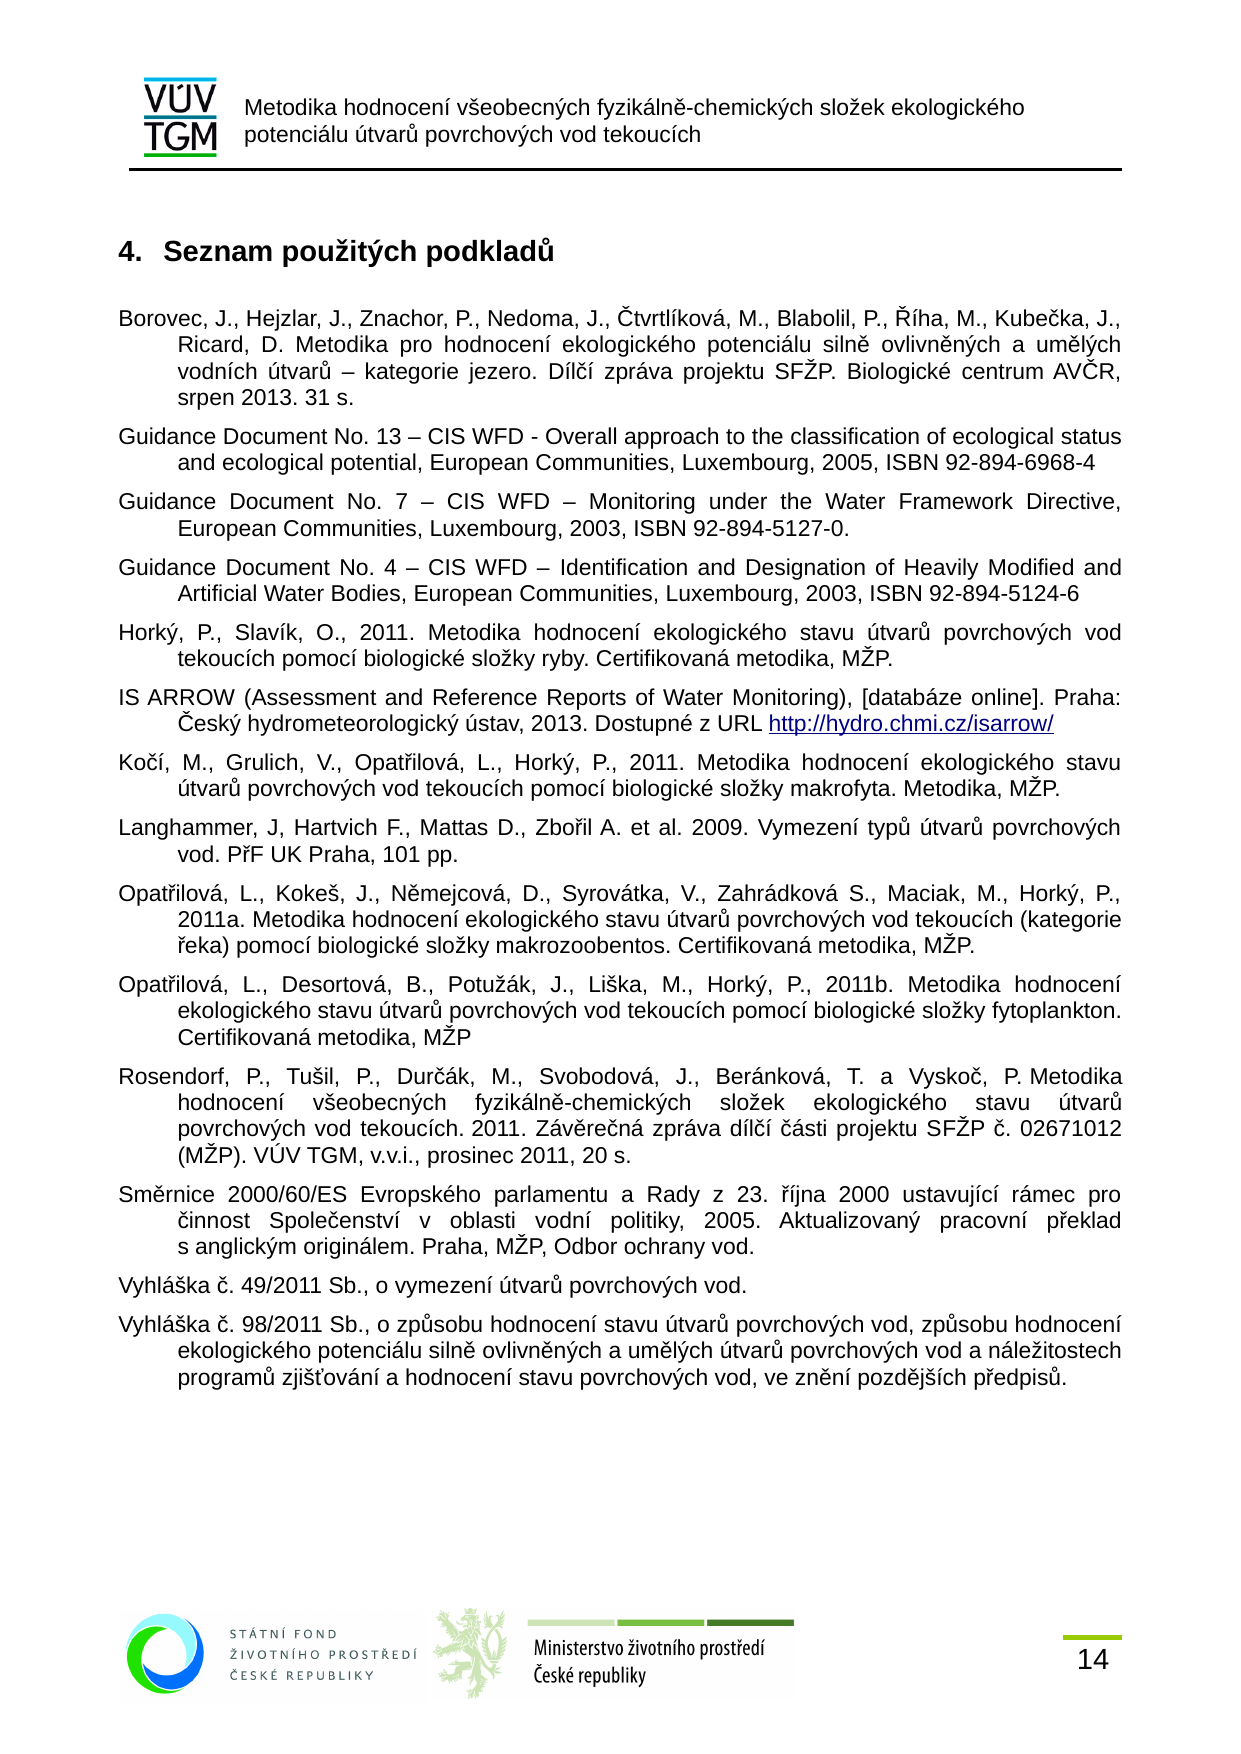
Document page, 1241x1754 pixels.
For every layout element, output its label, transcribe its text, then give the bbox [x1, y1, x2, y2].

picture [118, 1610, 427, 1703]
text Opatřilová, L., Desortová, B., Potužák, J., Liška, M., Horký, P., 2011b. Metodika hodnocení ekologického stavu útvarů povrchových vod tekoucích pomocí biologické složky fytoplankton. Certifikovaná metodika, MŽP [118, 971, 1122, 1050]
text IS ARROW (Assessment and Reference Reports of Water Monitoring), [databáze online]. Praha: Český hydrometeorologický ústav, 2013. Dostupné z URL http://hydro.chmi.cz/isarrow/ [118, 684, 1122, 737]
text Směrnice 2000/60/ES Evropského parlamentu a Rady z 23. října 2000 ustavující rámec pro činnost Společenství v oblasti vodní politiky, 2005. Aktualizovaný pracovní překlad s anglickým originálem. Praha, MŽP, Odbor ochrany vod. [118, 1181, 1122, 1259]
text Opatřilová, L., Kokeš, J., Němejcová, D., Syrovátka, V., Zahrádková S., Maciak, M., Horký, P., 2011a. Metodika hodnocení ekologického stavu útvarů povrchových vod tekoucích (kategorie řeka) pomocí biologické složky makrozoobentos. Certifikovaná metodika, MŽP. [118, 879, 1122, 958]
text Langhammer, J, Hartvich F., Mattas D., Zbořil A. et al. 2009. Vymezení typů útvarů povrchových vod. PřF UK Praha, 101 pp. [118, 814, 1122, 867]
text Guidance Document No. 4 – CIS WFD – Identification and Designation of Heavily Modified and Artificial Water Bodies, European Communities, Luxembourg, 2003, ISBN 92-894-5124-6 [118, 553, 1122, 606]
text Borovec, J., Hejzlar, J., Znachor, P., Nedoma, J., Čtvrtlíková, M., Blabolil, P., Říha, M., Kubečka, J., Ricard, D. Metodika pro hodnocení ekologického potenciálu silně ovlivněných a umělých vodních útvarů – kategorie jezero. Dílčí zpráva projektu SFŽP. Biologické centrum AVČR, srpen 2013. 31 s. [118, 305, 1122, 411]
text Horký, P., Slavík, O., 2011. Metodika hodnocení ekologického stavu útvarů povrchových vod tekoucích pomocí biologické složky ryby. Certifikovaná metodika, MŽP. [118, 619, 1122, 671]
text Vyhláška č. 98/2011 Sb., o způsobu hodnocení stavu útvarů povrchových vod, způsobu hodnocení ekologického potenciálu silně ovlivněných a umělých útvarů povrchových vod a náležitostech programů zjišťování a hodnocení stavu povrchových vod, ve znění pozdějších předpisů. [118, 1311, 1122, 1390]
picture [140, 73, 219, 168]
text Kočí, M., Grulich, V., Opatřilová, L., Horký, P., 2011. Metodika hodnocení ekologického stavu útvarů povrchových vod tekoucích pomocí biologické složky makrofyta. Metodika, MŽP. [118, 749, 1122, 802]
text Guidance Document No. 7 – CIS WFD – Monitoring under the Water Framework Directive, European Communities, Luxembourg, 2003, ISBN 92-894-5127-0. [118, 488, 1122, 541]
text Vyhláška č. 49/2011 Sb., o vymezení útvarů povrchových vod. [118, 1272, 1122, 1298]
subtitle Seznam použitých podkladů [118, 234, 1122, 268]
text Guidance Document No. 13 – CIS WFD - Overall approach to the classification of ecological status and ecological potential, European Communities, Luxembourg, 2005, ISBN 92-894-6968-4 [118, 423, 1122, 476]
text Rosendorf, P., Tušil, P., Durčák, M., Svobodová, J., Beránková, T. a Vyskoč, P. Metodika hodnocení všeobecných fyzikálně-chemických složek ekologického stavu útvarů povrchových vod tekoucích. 2011. Závěrečná zpráva dílčí části projektu SFŽP č. 02671012 (MŽP). VÚV TGM, v.v.i., prosinec 2011, 20 s. [118, 1063, 1122, 1168]
picture [432, 1608, 794, 1699]
